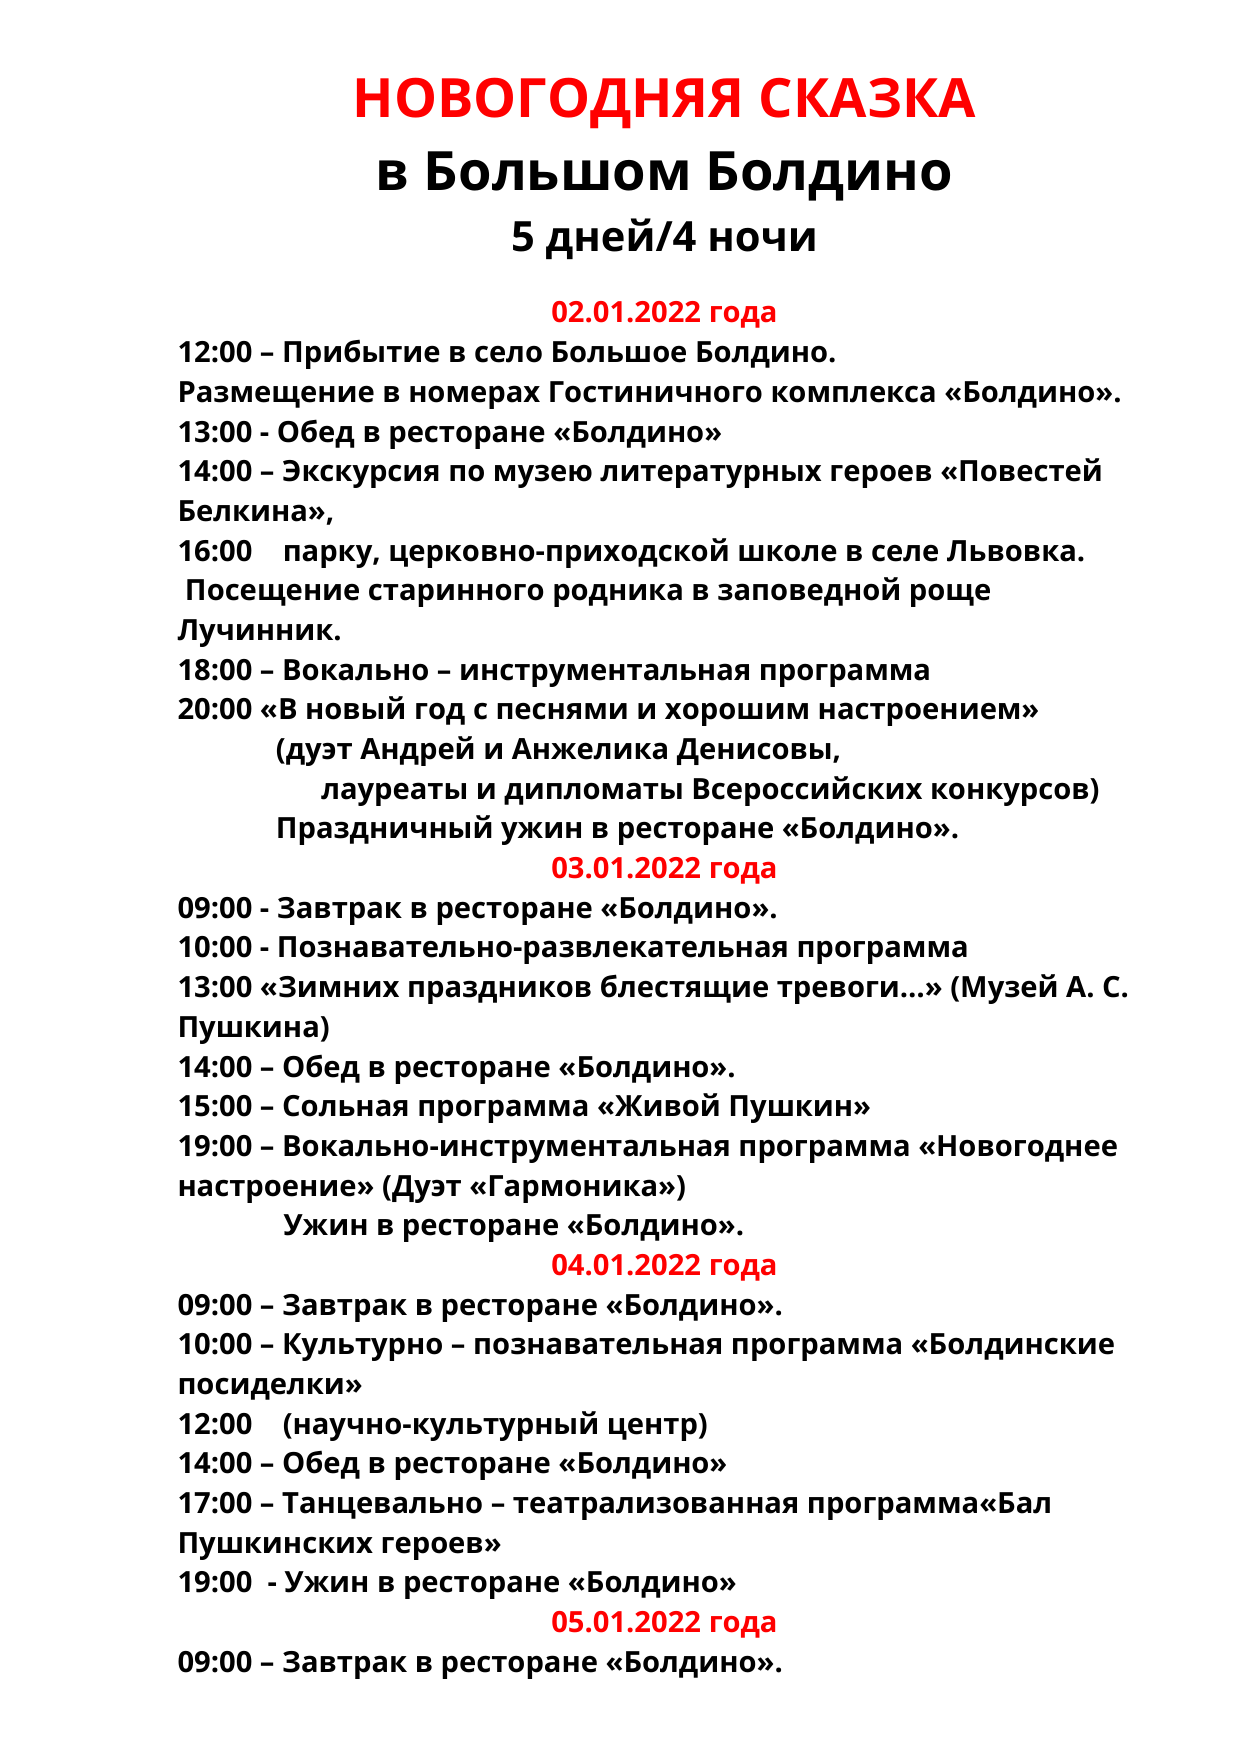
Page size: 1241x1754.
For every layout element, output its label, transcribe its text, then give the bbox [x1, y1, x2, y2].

text 5 дней/4 ночи [177, 207, 1152, 263]
text 12:00 (научно-культурный центр) [177, 1403, 1152, 1443]
text 14:00 – Обед в ресторане «Болдино» [177, 1443, 1152, 1482]
text 15:00 – Сольная программа «Живой Пушкин» [177, 1086, 1152, 1125]
text лауреаты и дипломаты Всероссийских конкурсов) [177, 768, 1152, 808]
text 09:00 – Завтрак в ресторане «Болдино». [177, 1641, 1152, 1681]
text 14:00 – Обед в ресторане «Болдино». [177, 1046, 1152, 1086]
text 18:00 – Вокально – инструментальная программа [177, 649, 1152, 689]
text Посещение старинного родника в заповедной роще Лучинник. [177, 569, 1152, 649]
text 14:00 – Экскурсия по музею литературных героев «Повестей Белкина», [177, 451, 1152, 530]
text 10:00 – Культурно – познавательная программа «Болдинские посиделки» [177, 1324, 1152, 1403]
text 16:00 парку, церковно-приходской школе в селе Львовка. [177, 530, 1152, 569]
text НОВОГОДНЯЯ СКАЗКА [177, 59, 1152, 133]
text Ужин в ресторане «Болдино». [177, 1204, 1152, 1244]
text 17:00 – Танцевально – театрализованная программа«Бал Пушкинских героев» [177, 1482, 1152, 1562]
text в Большом Болдино [177, 133, 1152, 207]
text 19:00 – Вокально-инструментальная программа «Новогоднее настроение» (Дуэт «Гармоника») [177, 1125, 1152, 1204]
text 05.01.2022 года [177, 1601, 1152, 1641]
text 13:00 «Зимних праздников блестящие тревоги…» (Музей А. С. Пушкина) [177, 966, 1152, 1046]
text (дуэт Андрей и Анжелика Денисовы, [177, 728, 1152, 768]
text 13:00 - Обед в ресторане «Болдино» [177, 411, 1152, 451]
text 03.01.2022 года [177, 847, 1152, 887]
text 09:00 – Завтрак в ресторане «Болдино». [177, 1284, 1152, 1324]
text 19:00 - Ужин в ресторане «Болдино» [177, 1562, 1152, 1601]
text 12:00 – Прибытие в село Большое Болдино. [177, 331, 1152, 371]
text 09:00 - Завтрак в ресторане «Болдино». [177, 887, 1152, 927]
text 04.01.2022 года [177, 1244, 1152, 1284]
text 20:00 «В новый год с песнями и хорошим настроением» [177, 689, 1152, 728]
text Праздничный ужин в ресторане «Болдино». [177, 808, 1152, 847]
text 02.01.2022 года [177, 292, 1152, 331]
text Размещение в номерах Гостиничного комплекса «Болдино». [177, 371, 1152, 411]
text 10:00 - Познавательно-развлекательная программа [177, 927, 1152, 966]
